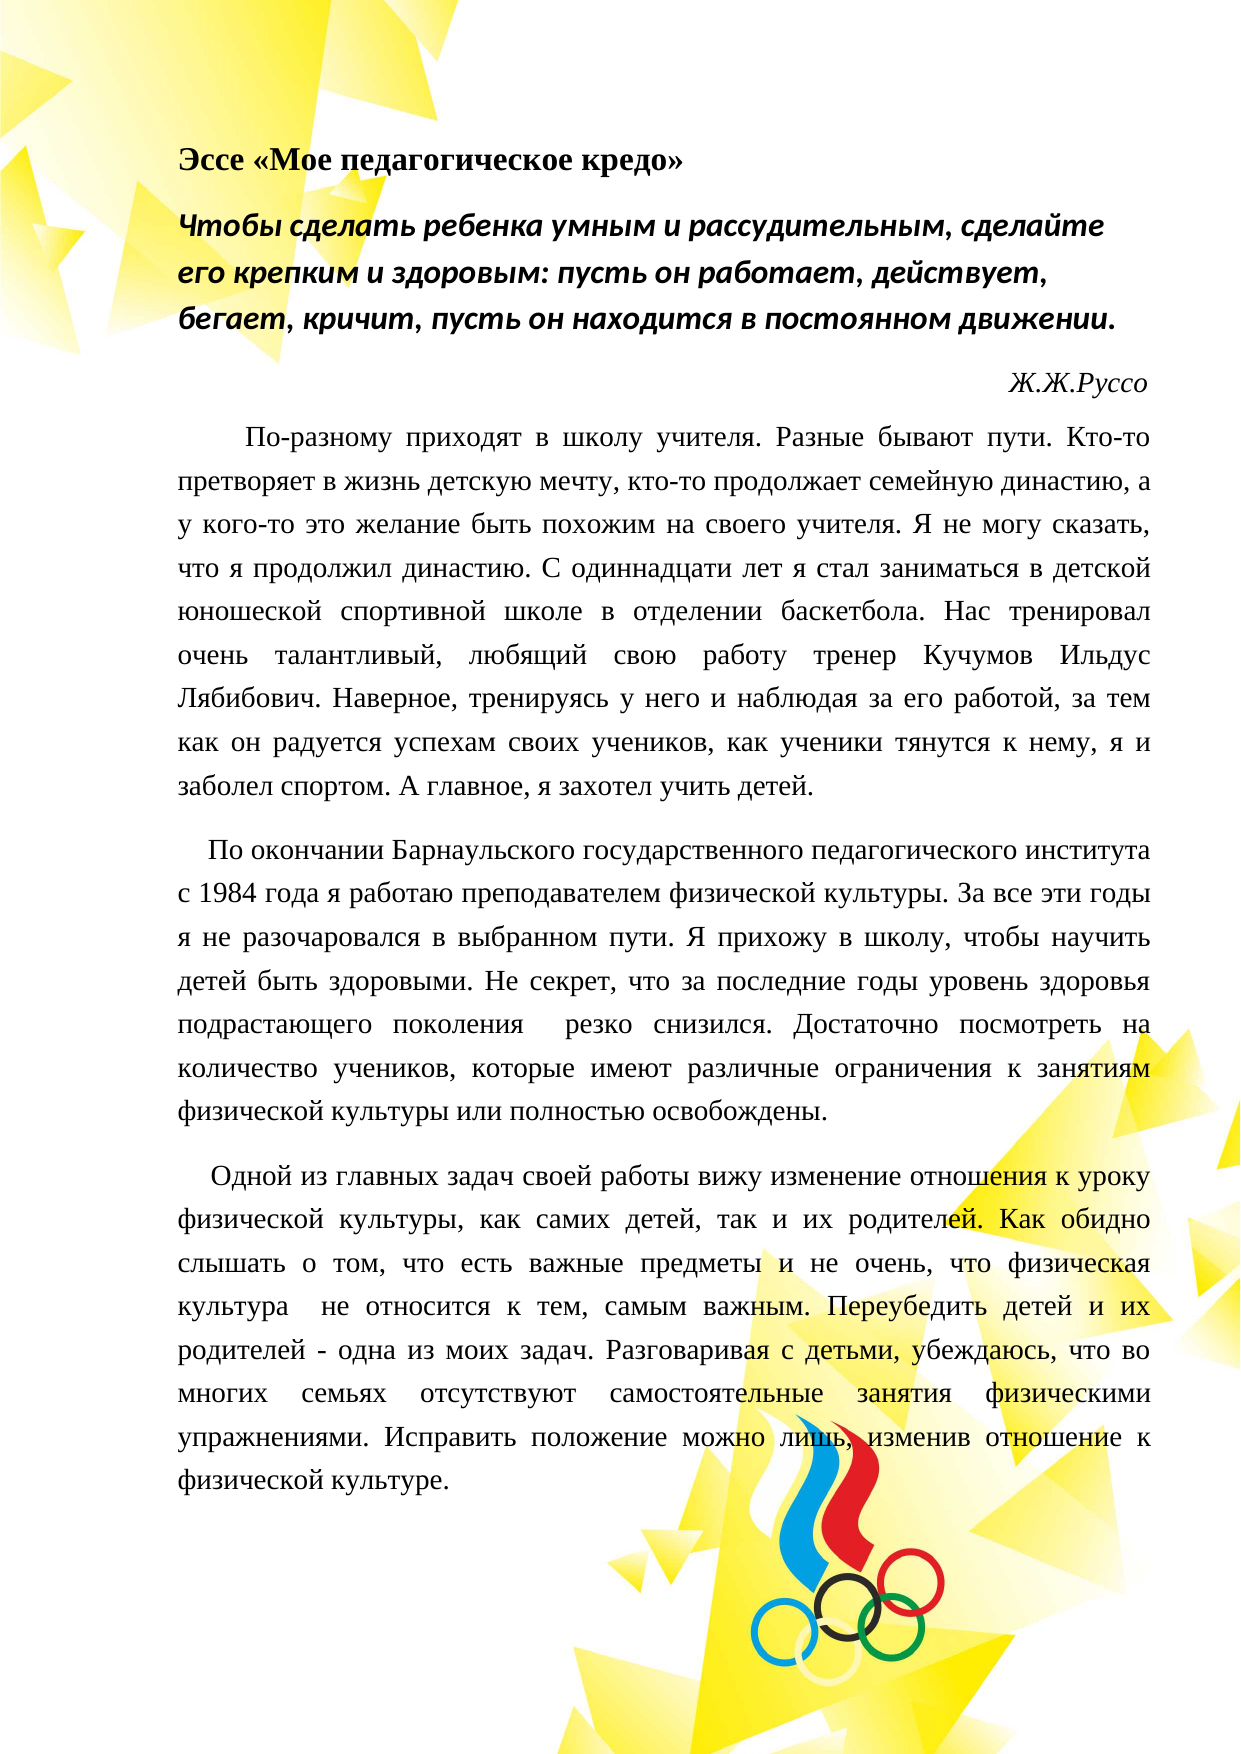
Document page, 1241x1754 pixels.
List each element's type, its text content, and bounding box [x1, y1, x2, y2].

text По-разному приходят в школу учителя. Разные бывают пути. Кто-то претворяет в жизнь детскую мечту, кто-то продолжает семейную династию, а у кого-то это желание быть похожим на своего учителя. Я не могу сказать, что я продолжил династию. С одиннадцати лет я стал заниматься в детской юношеской спортивной школе в отделении баскетбола. Нас тренировал очень талантливый, любящий свою работу тренер Кучумов Ильдус Лябибович. Наверное, тренируясь у него и наблюдая за его работой, за тем как он радуется успехам своих учеников, как ученики тянутся к нему, я и заболел спортом. А главное, я захотел учить детей. [177, 419, 1152, 801]
text По окончании Барнаульского государственного педагогического института с 1984 года я работаю преподавателем физической культуры. За все эти годы я не разочаровался в выбранном пути. Я прихожу в школу, чтобы научить детей быть здоровыми. Не секрет, что за последние годы уровень здоровья подрастающего поколения резко снизился. Достаточно посмотреть на количество учеников, которые имеют различные ограничения к занятиям физической культуры или полностью освобождены. [177, 832, 1152, 1127]
text Одной из главных задач своей работы вижу изменение отношения к уроку физической культуры, как самих детей, так и их родителей. Как обидно слышать о том, что есть важные предметы и не очень, что физическая культура не относится к тем, самым важным. Переубедить детей и их родителей - одна из моих задач. Разговаривая с детьми, убеждаюсь, что во многих семьях отсутствуют самостоятельные занятия физическими упражнениями. Исправить положение можно лишь, изменив отношение к физической культуре. [177, 1158, 1152, 1496]
text Чтобы сделать ребенка умным и рассудительным, сделайте его крепким и здоровым: пусть он работает, действует, бегает, кричит, пусть он находится в постоянном движении. [177, 204, 1152, 338]
text Эссе «Мое педагогическое кредо» [177, 139, 1152, 177]
picture [0, 0, 1241, 1754]
text Ж.Ж.Руссо [177, 365, 1152, 398]
